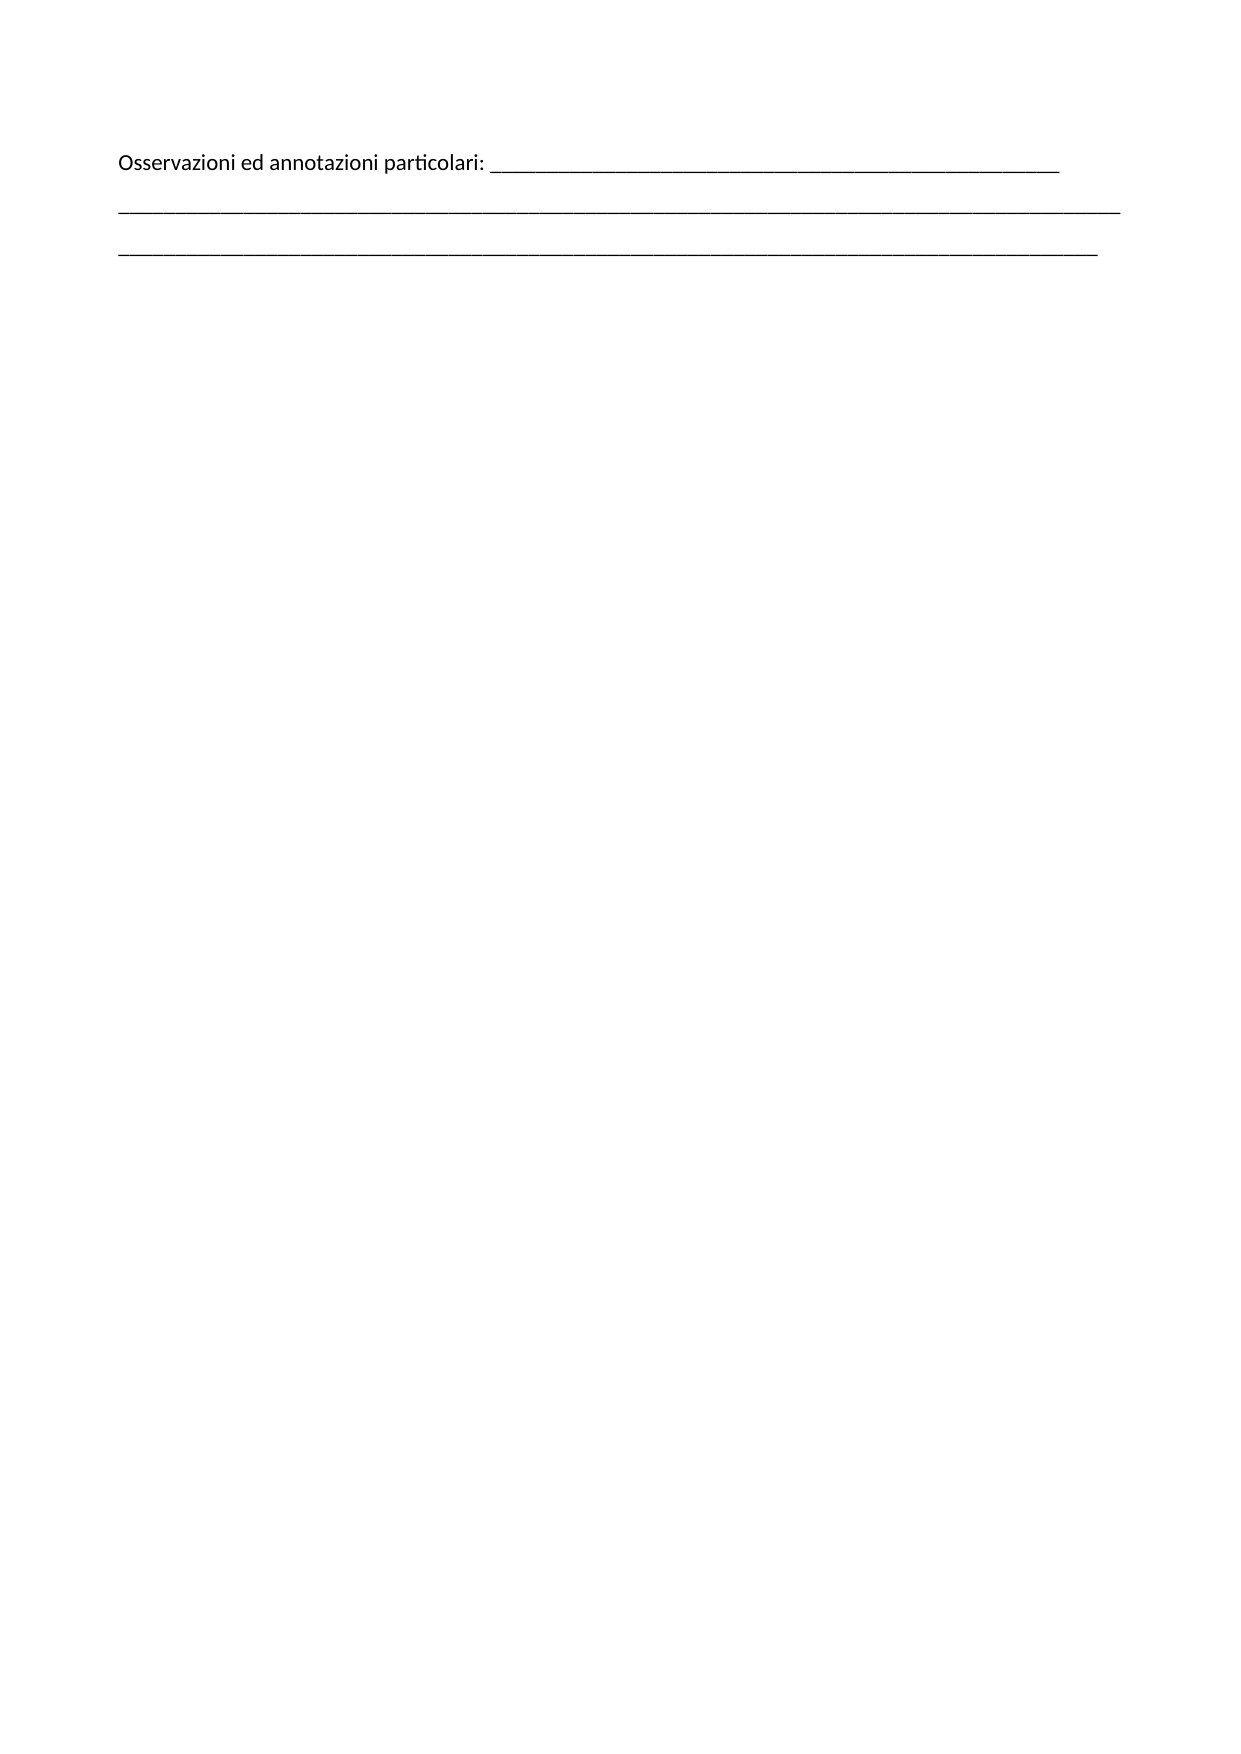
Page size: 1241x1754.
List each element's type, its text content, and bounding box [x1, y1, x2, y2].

text Osservazioni ed annotazioni particolari: __________________________________________________ ______________________________________________________________________________________________________________________________________________________________________________ [118, 148, 1122, 259]
